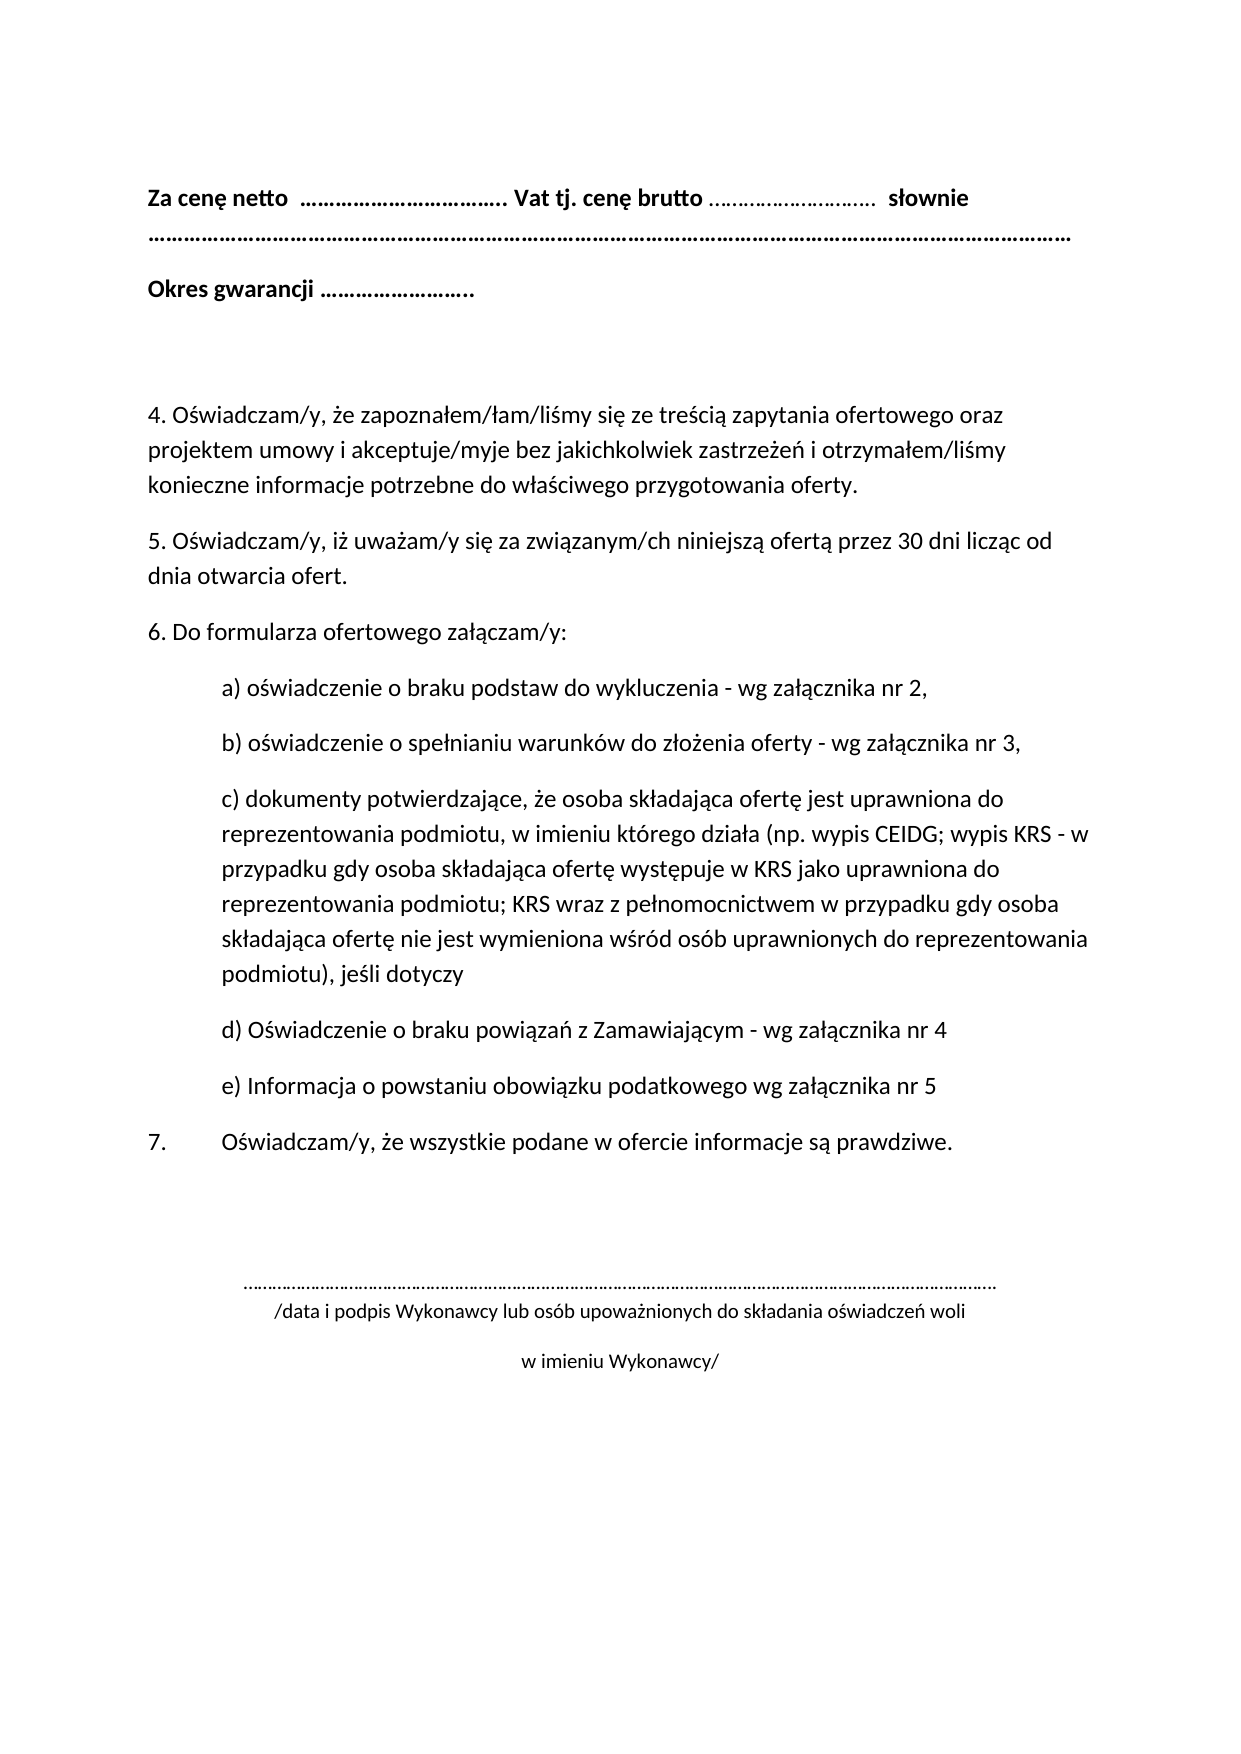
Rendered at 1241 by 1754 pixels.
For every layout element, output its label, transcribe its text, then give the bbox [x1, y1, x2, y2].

text b) oświadczenie o spełnianiu warunków do złożenia oferty - wg załącznika nr 3, [148, 728, 1093, 758]
text 5. Oświadczam/y, iż uważam/y się za związanym/ch niniejszą ofertą przez 30 dni licząc od dnia otwarcia ofert. [148, 525, 1093, 591]
text Okres gwarancji …………………….. [148, 273, 1093, 304]
text d) Oświadczenie o braku powiązań z Zamawiającym - wg załącznika nr 4 [148, 1014, 1093, 1045]
text Za cenę netto …………………………….. Vat tj. cenę brutto ……………………….. słownie ………………………………………………………………………………………………………………………………………… [148, 148, 1093, 248]
text c) dokumenty potwierdzające, że osoba składająca ofertę jest uprawniona do reprezentowania podmiotu, w imieniu którego działa (np. wypis CEIDG; wypis KRS - w przypadku gdy osoba składająca ofertę występuje w KRS jako uprawniona do reprezentowania podmiotu; KRS wraz z pełnomocnictwem w przypadku gdy osoba składająca ofertę nie jest wymieniona wśród osób uprawnionych do reprezentowania podmiotu), jeśli dotyczy [221, 783, 1093, 989]
text 7. Oświadczam/y, że wszystkie podane w ofercie informacje są prawdziwe. [148, 1126, 1093, 1156]
text e) Informacja o powstaniu obowiązku podatkowego wg załącznika nr 5 [148, 1070, 1093, 1101]
text w imieniu Wykonawcy/ [148, 1349, 1093, 1374]
text 6. Do formularza ofertowego załączam/y: [148, 616, 1093, 646]
text 4. Oświadczam/y, że zapoznałem/łam/liśmy się ze treścią zapytania ofertowego oraz projektem umowy i akceptuje/myje bez jakichkolwiek zastrzeżeń i otrzymałem/liśmy konieczne informacje potrzebne do właściwego przygotowania oferty. [148, 329, 1093, 500]
text …………………………………………………………………………………………………………………………………………. /data i podpis Wykonawcy lub osób upoważnionych do składania oświadczeń woli [148, 1269, 1093, 1324]
text a) oświadczenie o braku podstaw do wykluczenia - wg załącznika nr 2, [148, 672, 1093, 702]
